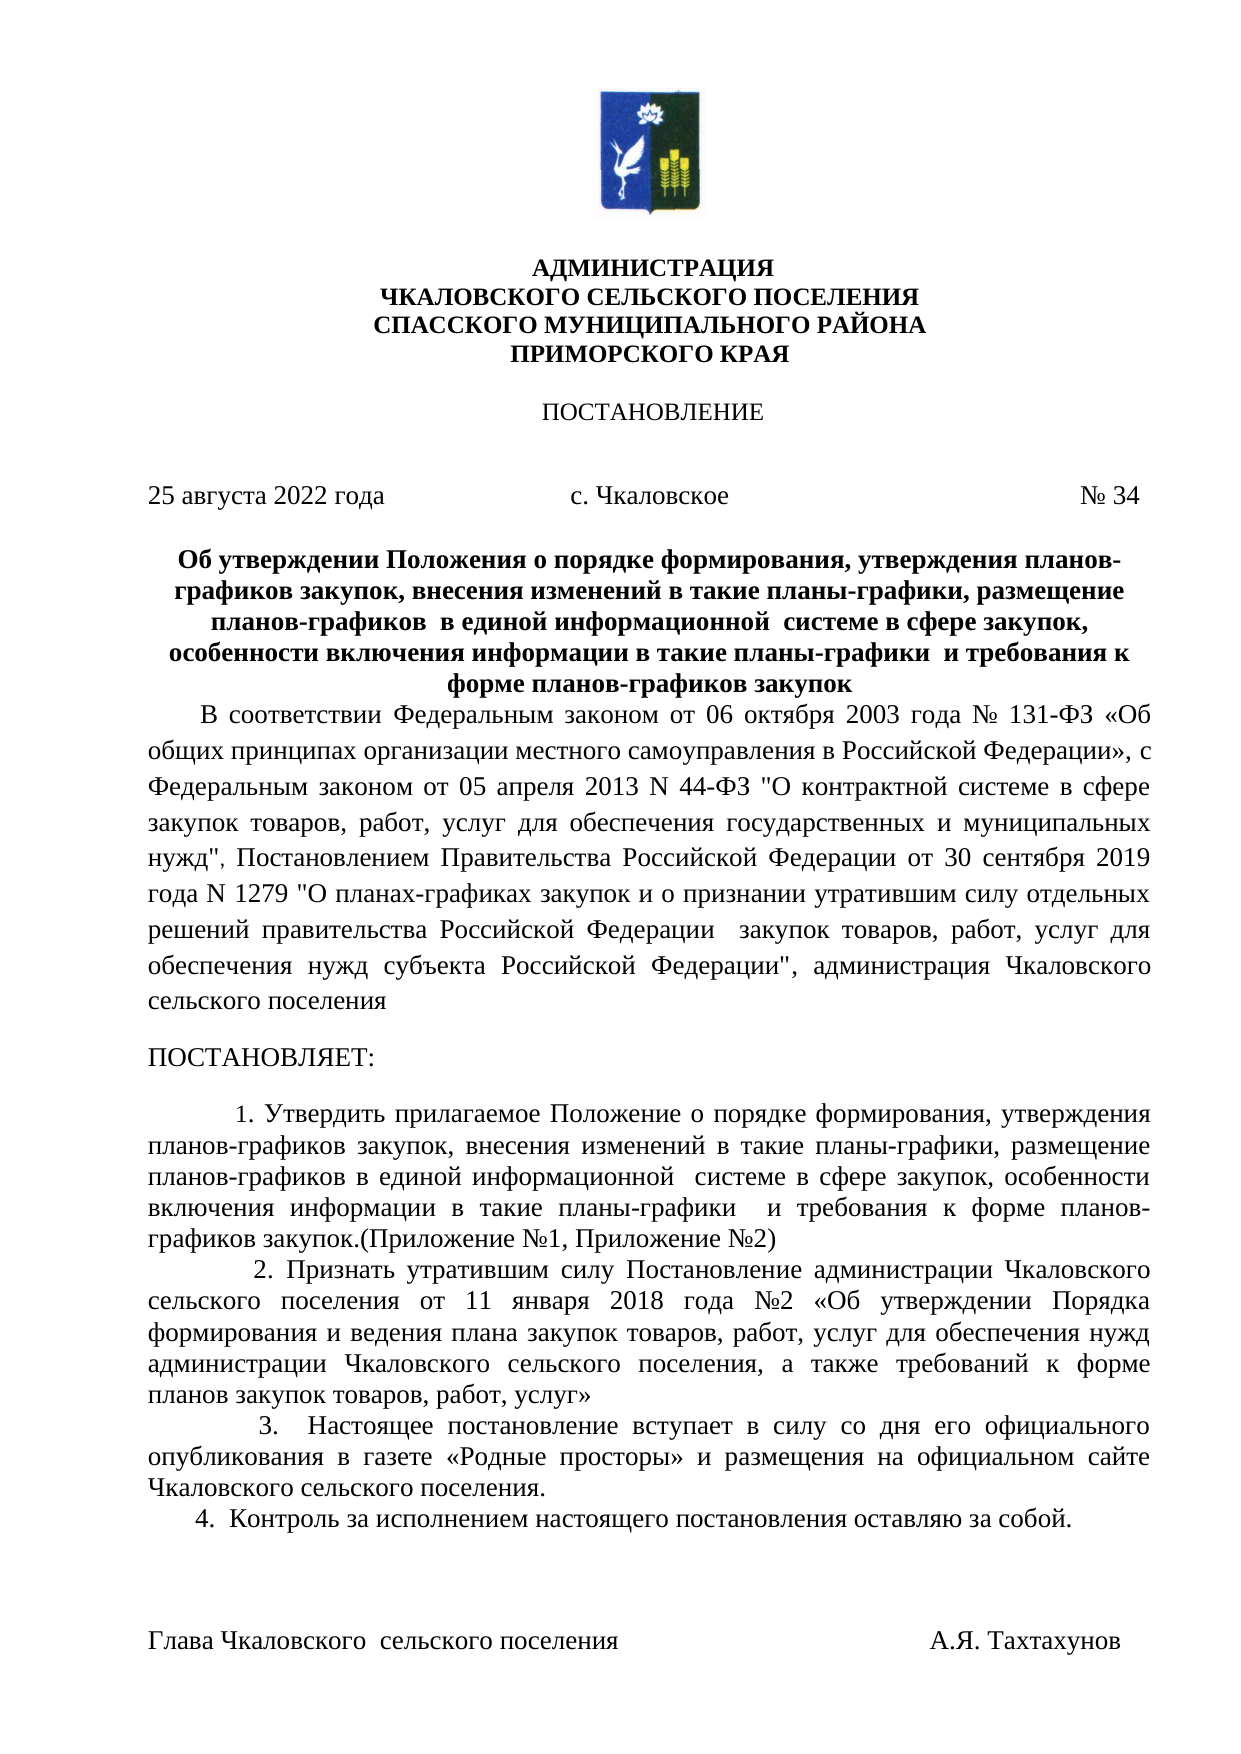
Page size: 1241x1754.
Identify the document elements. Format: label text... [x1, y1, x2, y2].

text В соответствии Федеральным законом от 06 октября 2003 года № 131-ФЗ «Об общих принципах организации местного самоуправления в Российской Федерации», с Федеральным законом от 05 апреля 2013 N 44-ФЗ "О контрактной системе в сфере закупок товаров, работ, услуг для обеспечения государственных и муниципальных нужд", Постановлением Правительства Российской Федерации от 30 сентября 2019 года N 1279 "О планах-графиках закупок и о признании утратившим силу отдельных решений правительства Российской Федерации закупок товаров, работ, услуг для обеспечения нужд субъекта Российской Федерации", администрация Чкаловского сельского поселения [148, 699, 1152, 1016]
text ЧКАЛОВСКОГО СЕЛЬСКОГО ПОСЕЛЕНИЯ [148, 282, 1152, 310]
table_header 25 августа 2022 года [136, 479, 478, 535]
text Глава Чкаловского сельского поселения А.Я. Тахтахунов [148, 1624, 1152, 1655]
text ПОСТАНОВЛЯЕТ: [148, 1041, 1152, 1072]
text СПАССКОГО МУНИЦИПАЛЬНОГО РАЙОНА [148, 310, 1152, 339]
text ПРИМОРСКОГО КРАЯ [148, 339, 1152, 368]
text ПОСТАНОВЛЕНИЕ [148, 397, 1152, 425]
table_header с. Чкаловское [479, 479, 821, 535]
text 2. Признать утратившим силу Постановление администрации Чкаловского сельского поселения от 11 января 2018 года №2 «Об утверждении Порядка формирования и ведения плана закупок товаров, работ, услуг для обеспечения нужд администрации Чкаловского сельского поселения, а также требований к форме планов закупок товаров, работ, услуг» [148, 1253, 1152, 1409]
text 3. Настоящее постановление вступает в силу со дня его официального опубликования в газете «Родные просторы» и размещения на официальном сайте Чкаловского сельского поселения. [148, 1409, 1152, 1502]
table_header № 34 [821, 479, 1163, 535]
text 1. Утвердить прилагаемое Положение о порядке формирования, утверждения планов-графиков закупок, внесения изменений в такие планы-графики, размещение планов-графиков в единой информационной системе в сфере закупок, особенности включения информации в такие планы-графики и требования к форме планов-графиков закупок.(Приложение №1, Приложение №2) [148, 1098, 1152, 1253]
text 4. Контроль за исполнением настоящего постановления оставляю за собой. [148, 1502, 1152, 1534]
picture [593, 88, 706, 220]
text АДМИНИСТРАЦИЯ [148, 253, 1152, 282]
text Об утверждении Положения о порядке формирования, утверждения планов-графиков закупок, внесения изменений в такие планы-графики, размещение планов-графиков в единой информационной системе в сфере закупок, особенности включения информации в такие планы-графики и требования к форме планов-графиков закупок [148, 543, 1152, 699]
